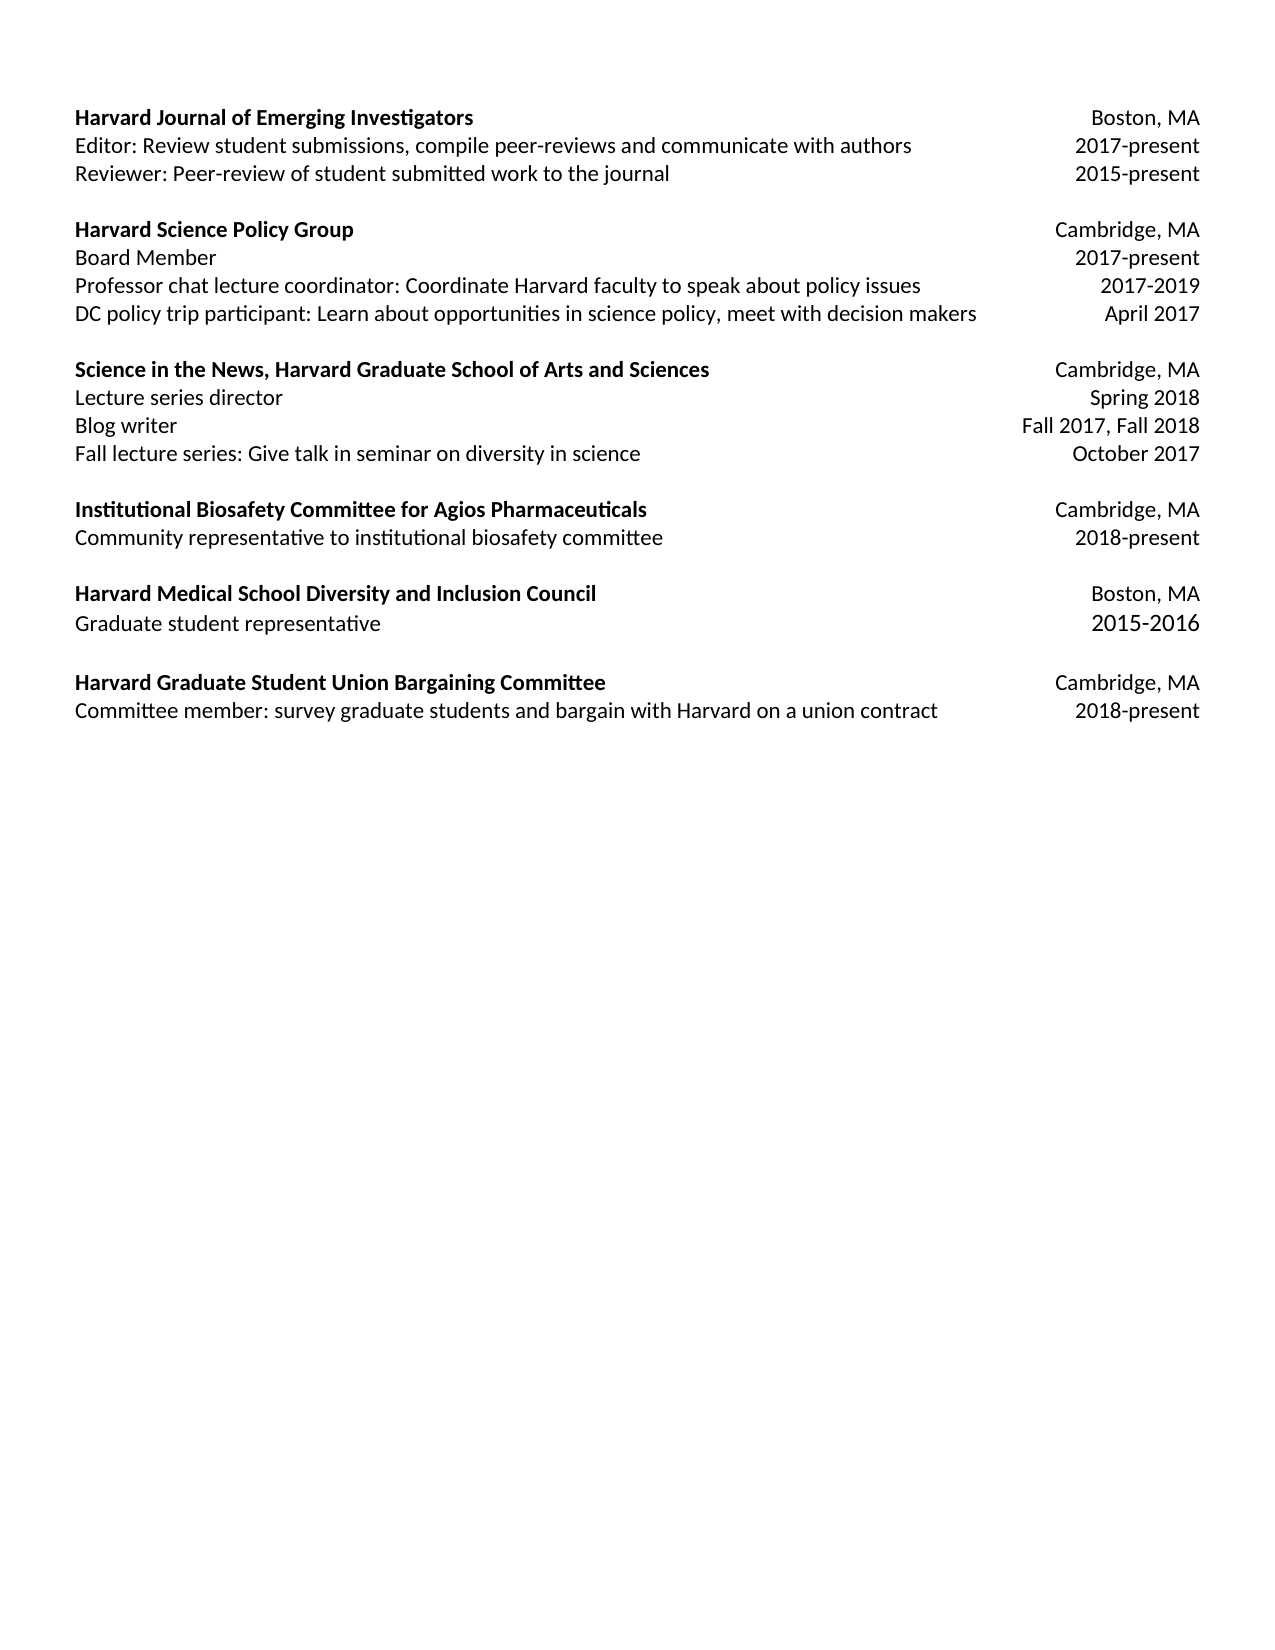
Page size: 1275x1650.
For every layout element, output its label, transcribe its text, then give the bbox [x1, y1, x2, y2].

text Lecture series director Spring 2018 [75, 383, 1200, 411]
text Committee member: survey graduate students and bargain with Harvard on a union contract 2018-present [75, 696, 1200, 724]
text Editor: Review student submissions, compile peer-reviews and communicate with authors 2017-present [75, 131, 1200, 159]
text Harvard Science Policy Group Cambridge, MA [75, 215, 1200, 243]
text Harvard Graduate Student Union Bargaining Committee Cambridge, MA [75, 668, 1200, 696]
text Harvard Medical School Diversity and Inclusion Council Boston, MA [75, 579, 1200, 607]
text Institutional Biosafety Committee for Agios Pharmaceuticals Cambridge, MA [75, 495, 1200, 523]
text Professor chat lecture coordinator: Coordinate Harvard faculty to speak about policy issues 2017-2019 [75, 271, 1200, 299]
text DC policy trip participant: Learn about opportunities in science policy, meet with decision makers April 2017 [75, 299, 1200, 327]
text Board Member 2017-present [75, 243, 1200, 271]
text Harvard Journal of Emerging Investigators Boston, MA [75, 103, 1200, 131]
text Reviewer: Peer-review of student submitted work to the journal 2015-present [75, 159, 1200, 187]
text Graduate student representative 2015-2016 [75, 607, 1200, 638]
text Community representative to institutional biosafety committee 2018-present [75, 523, 1200, 551]
text Fall lecture series: Give talk in seminar on diversity in science October 2017 [75, 439, 1200, 467]
text Blog writer Fall 2017, Fall 2018 [75, 411, 1200, 439]
text Science in the News, Harvard Graduate School of Arts and Sciences Cambridge, MA [75, 355, 1200, 383]
